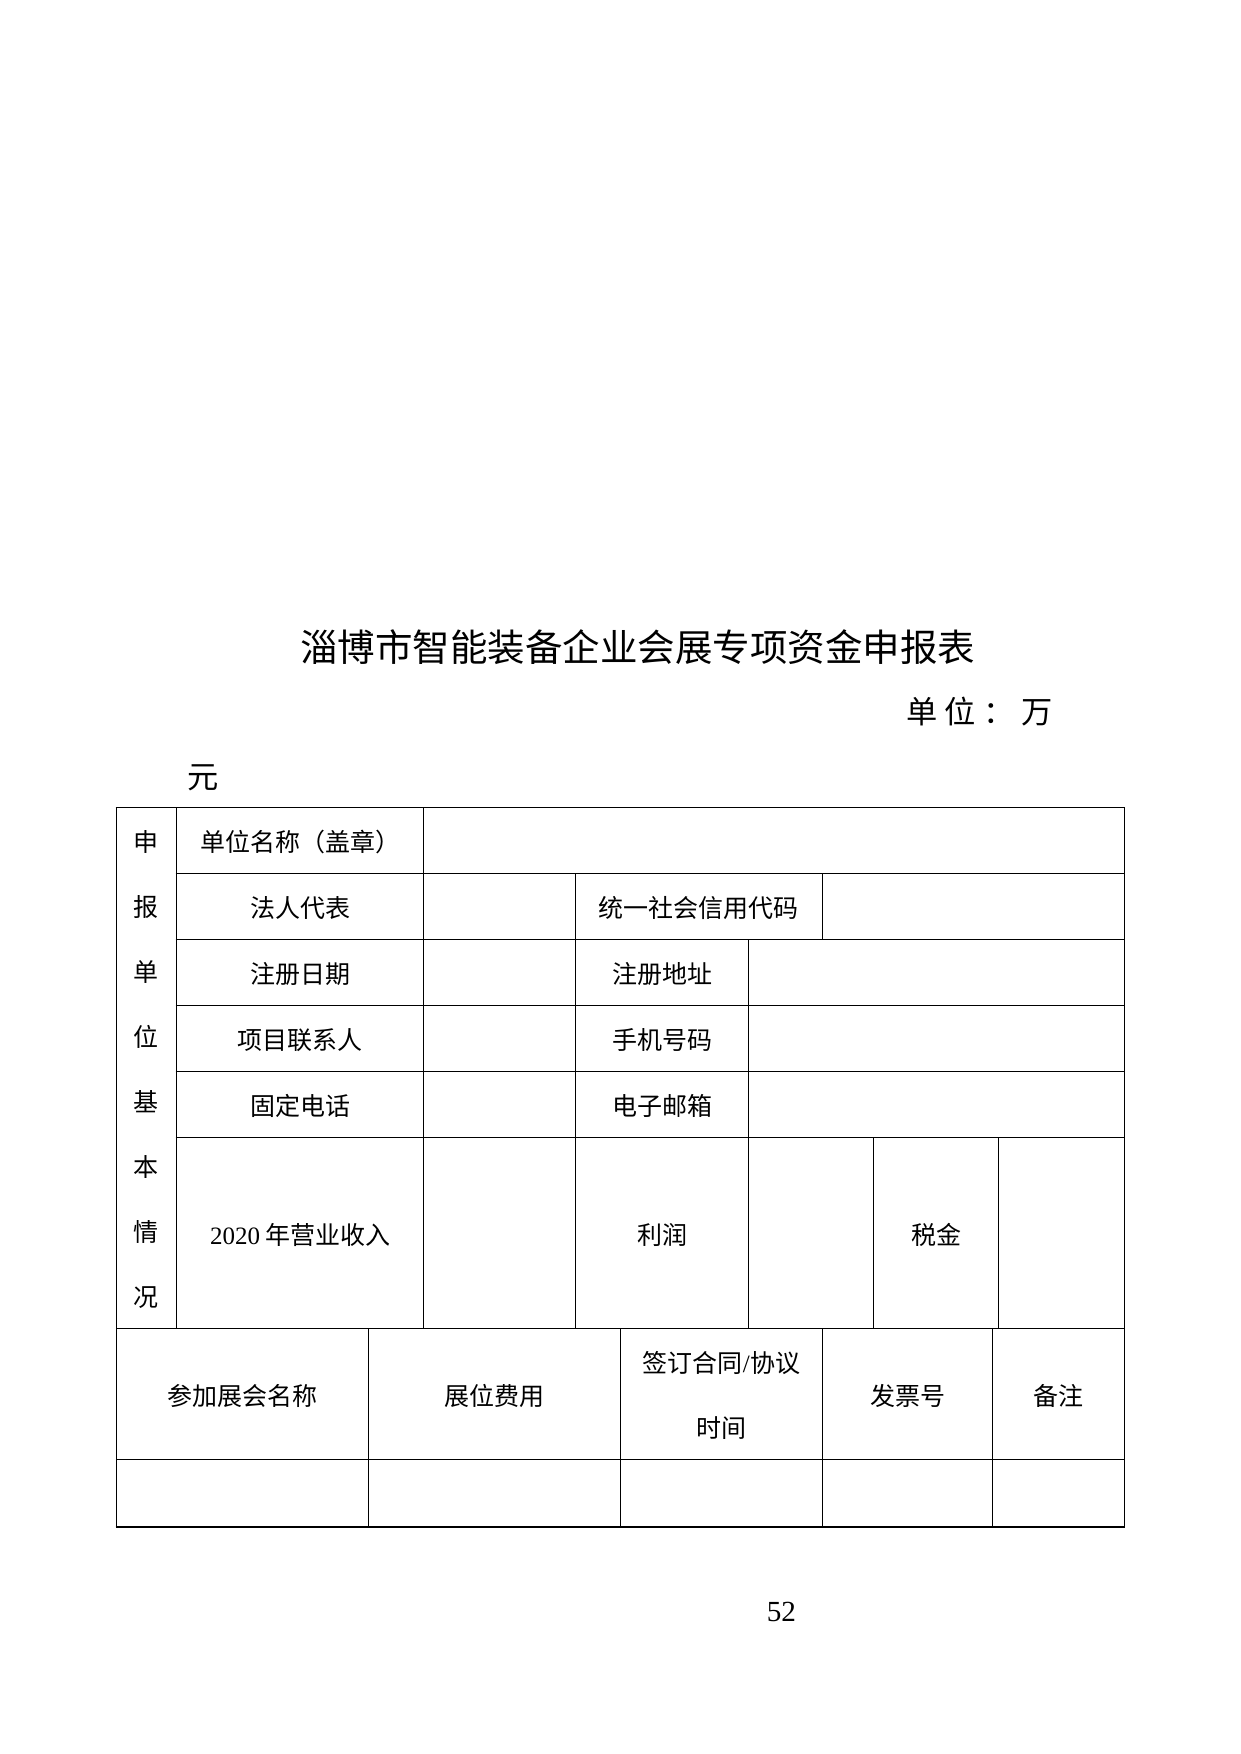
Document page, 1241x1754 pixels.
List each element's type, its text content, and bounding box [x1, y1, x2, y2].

table_cell [999, 1138, 1124, 1328]
table_cell [424, 1138, 575, 1328]
table_cell [823, 874, 1124, 939]
table_header 申 报 单 位 基 本 情 况 [117, 808, 176, 1328]
table_cell [369, 1460, 620, 1526]
table_cell [749, 940, 1124, 1005]
table_cell 手机号码 [576, 1006, 748, 1071]
table_cell 统一社会信用代码 [576, 874, 822, 939]
text 单位：万元 [187, 677, 1053, 807]
table_cell 注册地址 [576, 940, 748, 1005]
table_cell 签订合同/协议时间 [621, 1329, 822, 1459]
table_cell 电子邮箱 [576, 1072, 748, 1137]
table_cell 备注 [993, 1329, 1124, 1459]
table_cell 发票号 [823, 1329, 992, 1459]
table_cell [749, 1072, 1124, 1137]
table_cell [749, 1006, 1124, 1071]
table_cell [117, 1460, 368, 1526]
table_cell 注册日期 [177, 940, 423, 1005]
table_cell 利润 [576, 1138, 748, 1328]
table_cell 法人代表 [177, 874, 423, 939]
table_cell 展位费用 [369, 1329, 620, 1459]
table_cell [749, 1138, 873, 1328]
table_cell 税金 [874, 1138, 998, 1328]
table_cell 项目联系人 [177, 1006, 423, 1071]
table_cell 固定电话 [177, 1072, 423, 1137]
table_cell [823, 1460, 992, 1526]
text 淄博市智能装备企业会展专项资金申报表 [187, 612, 1053, 677]
table_cell [424, 874, 575, 939]
table_cell 参加展会名称 [117, 1329, 368, 1459]
table_cell [424, 1072, 575, 1137]
table_cell [424, 1006, 575, 1071]
table_header 单位名称（盖章） [177, 808, 423, 873]
table_header [424, 808, 1124, 873]
table_cell [424, 940, 575, 1005]
table_cell [993, 1460, 1124, 1526]
table_cell [621, 1460, 822, 1526]
table_cell 2020年营业收入 [177, 1138, 423, 1328]
